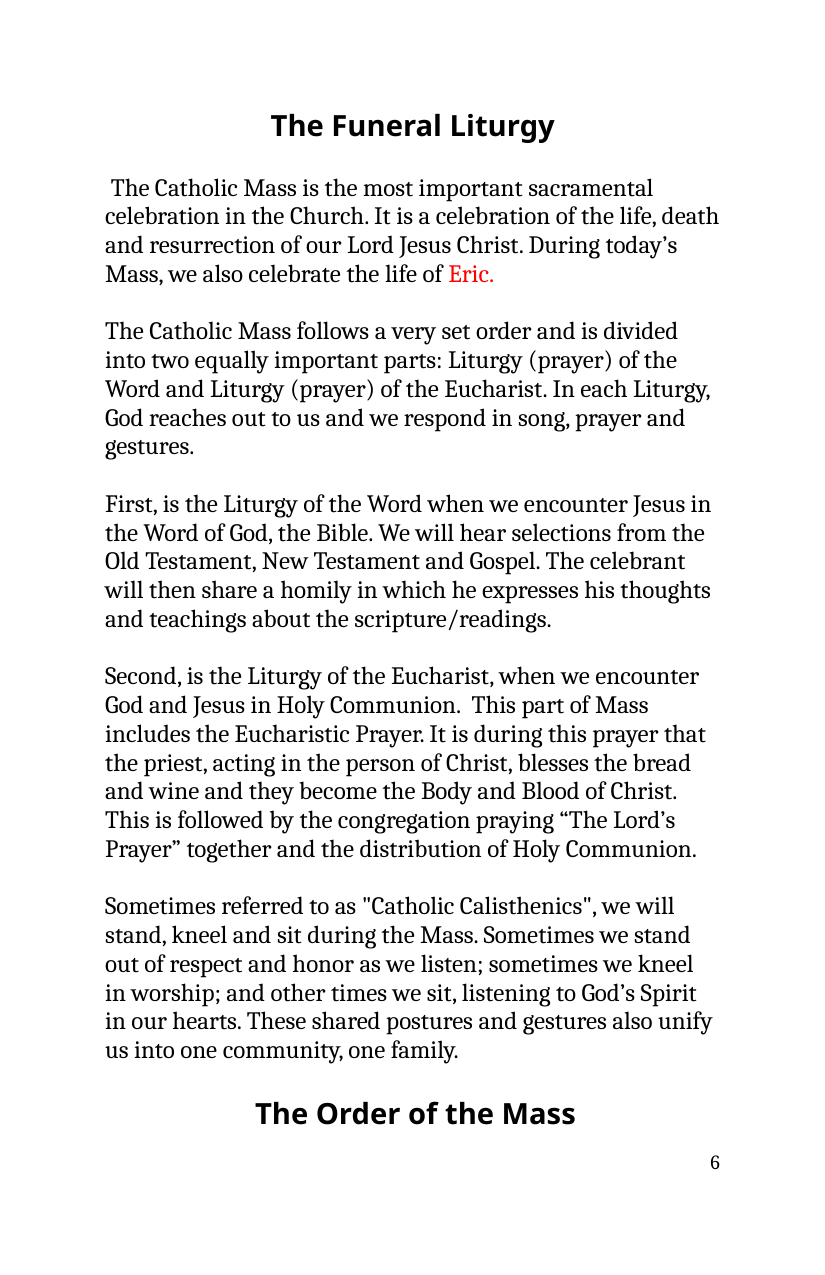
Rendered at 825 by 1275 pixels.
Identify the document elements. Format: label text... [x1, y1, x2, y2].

text The Catholic Mass is the most important sacramental celebration in the Church. It is a celebration of the life, death and resurrection of our Lord Jesus Christ. During today’s Mass, we also celebrate the life of Eric. [105, 173, 720, 288]
text The Funeral Liturgy [105, 105, 720, 145]
text The Order of the Mass [105, 1093, 720, 1133]
text Sometimes referred to as "Catholic Calisthenics", we will stand, kneel and sit during the Mass. Sometimes we stand out of respect and honor as we listen; sometimes we kneel in worship; and other times we sit, listening to God’s Spirit in our hearts. These shared postures and gestures also unify us into one community, one family. [105, 892, 720, 1065]
text The Catholic Mass follows a very set order and is divided into two equally important parts: Liturgy (prayer) of the Word and Liturgy (prayer) of the Eucharist. In each Liturgy, God reaches out to us and we respond in song, prayer and gestures. [105, 317, 720, 461]
text First, is the Liturgy of the Word when we encounter Jesus in the Word of God, the Bible. We will hear selections from the Old Testament, New Testament and Gospel. The celebrant will then share a homily in which he expresses his thoughts and teachings about the scripture/readings. [105, 490, 720, 633]
text Second, is the Liturgy of the Eucharist, when we encounter God and Jesus in Holy Communion. This part of Mass includes the Eucharistic Prayer. It is during this prayer that the priest, acting in the person of Christ, blesses the bread and wine and they become the Body and Blood of Christ. This is followed by the congregation praying “The Lord’s Prayer” together and the distribution of Holy Communion. [105, 662, 720, 863]
